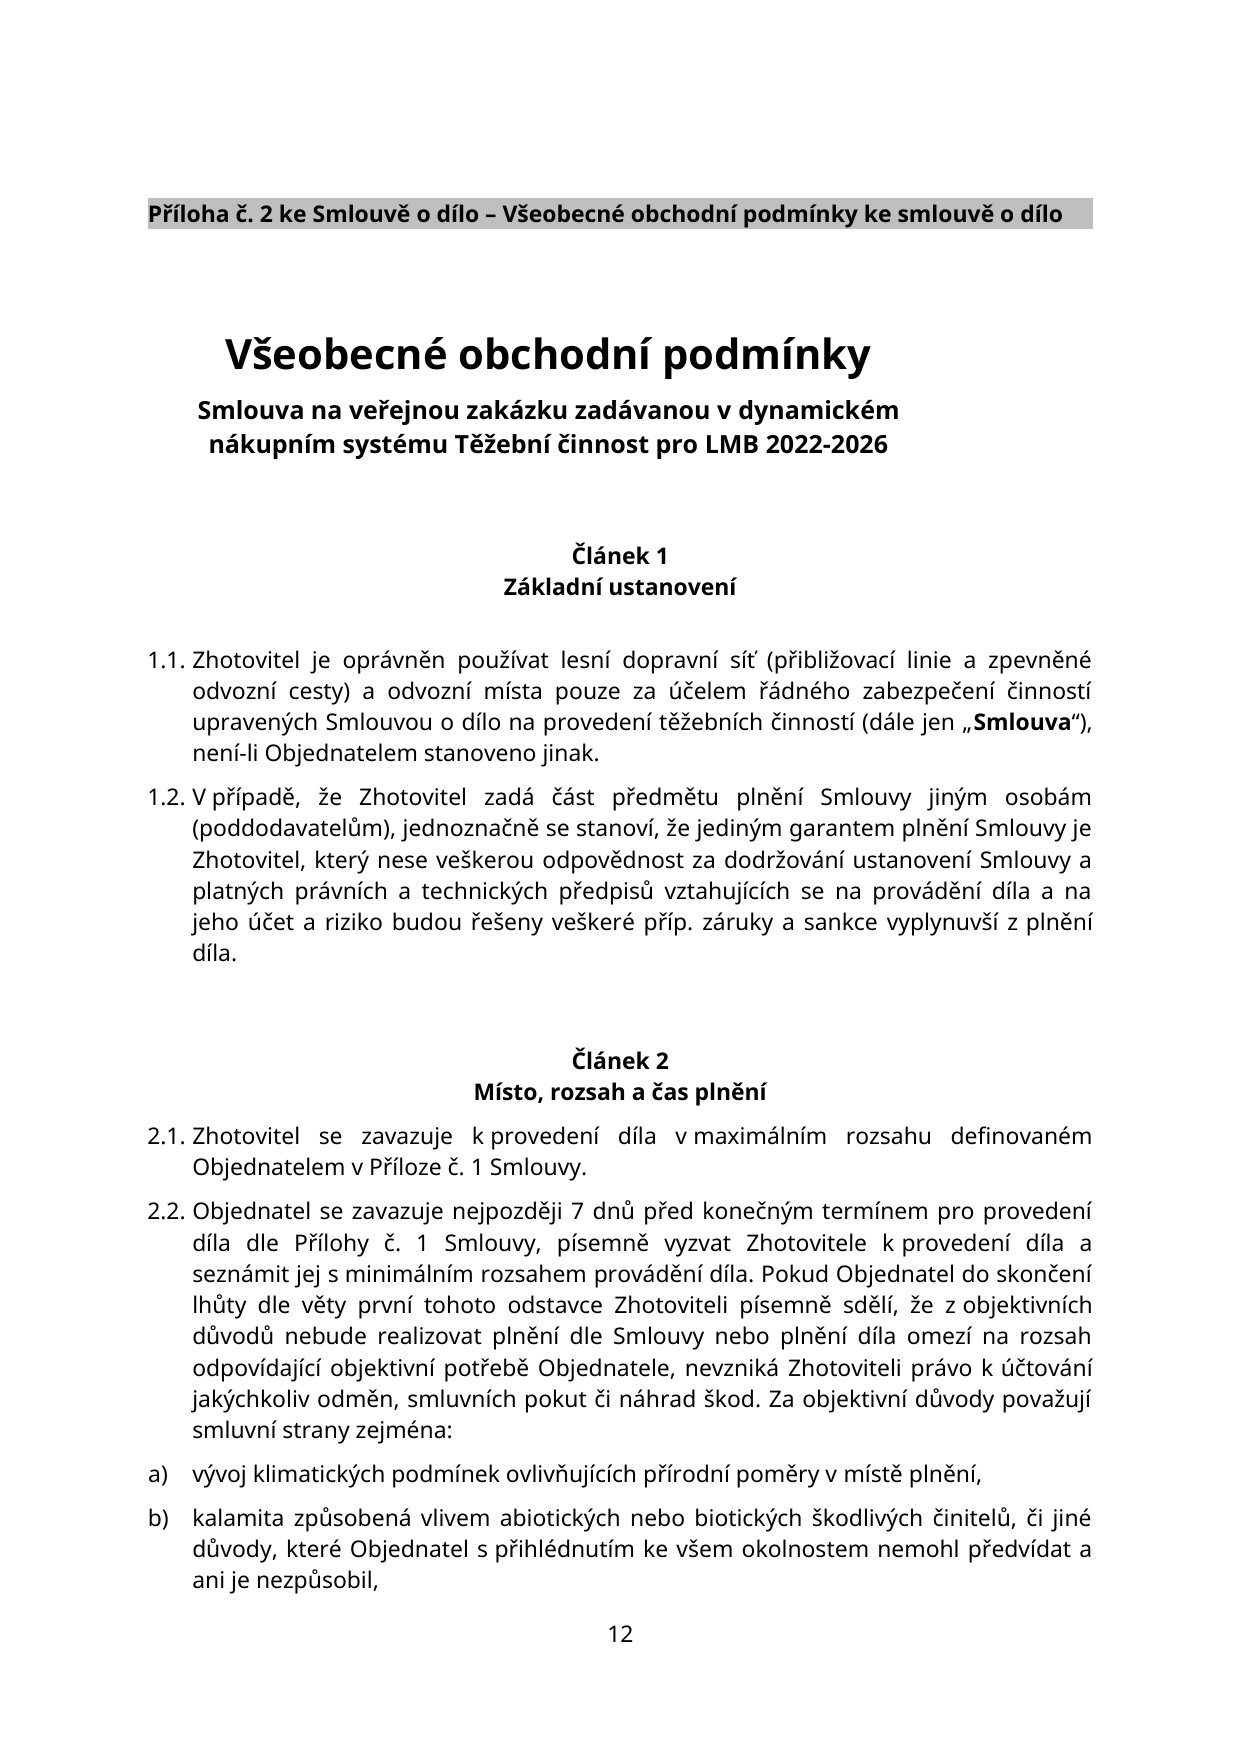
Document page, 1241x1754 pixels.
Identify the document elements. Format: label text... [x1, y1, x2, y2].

text Článek 2 [148, 1045, 1093, 1076]
list Zhotovitel je oprávněn používat lesní dopravní síť (přibližovací linie a zpevněné odvozní cesty) a odvozní místa pouze za účelem řádného zabezpečení činností upravených Smlouvou o dílo na provedení těžebních činností (dále jen „Smlouva“), není-li Objednatelem stanoveno jinak. [147, 644, 1093, 769]
text Článek 1 [148, 539, 1093, 571]
list Objednatel se zavazuje nejpozději 7 dnů před konečným termínem pro provedení díla dle Přílohy č. 1 Smlouvy, písemně vyzvat Zhotovitele k provedení díla a seznámit jej s minimálním rozsahem provádění díla. Pokud Objednatel do skončení lhůty dle věty první tohoto odstavce Zhotoviteli písemně sdělí, že z objektivních důvodů nebude realizovat plnění dle Smlouvy nebo plnění díla omezí na rozsah odpovídající objektivní potřebě Objednatele, nevzniká Zhotoviteli právo k účtování jakýchkoliv odměn, smluvních pokut či náhrad škod. Za objektivní důvody považují smluvní strany zejména: [147, 1195, 1093, 1445]
text Smlouva na veřejnou zakázku zadávanou v dynamickém nákupním systému Těžební činnost pro LMB 2022-2026 [148, 392, 949, 461]
text Základní ustanovení [148, 571, 1093, 602]
list Zhotovitel se zavazuje k provedení díla v maximálním rozsahu definovaném Objednatelem v Příloze č. 1 Smlouvy. [147, 1120, 1093, 1183]
list V případě, že Zhotovitel zadá část předmětu plnění Smlouvy jiným osobám (poddodavatelům), jednoznačně se stanoví, že jediným garantem plnění Smlouvy je Zhotovitel, který nese veškerou odpovědnost za dodržování ustanovení Smlouvy a platných právních a technických předpisů vztahujících se na provádění díla a na jeho účet a riziko budou řešeny veškeré příp. záruky a sankce vyplynuvší z plnění díla. [147, 781, 1093, 969]
title Všeobecné obchodní podmínky [148, 330, 949, 380]
list kalamita způsobená vlivem abiotických nebo biotických škodlivých činitelů, či jiné důvody, které Objednatel s přihlédnutím ke všem okolnostem nemohl předvídat a ani je nezpůsobil, [148, 1501, 1093, 1595]
list vývoj klimatických podmínek ovlivňujících přírodní poměry v místě plnění, [148, 1458, 1093, 1489]
text Místo, rozsah a čas plnění [148, 1076, 1093, 1108]
text Příloha č. 2 ke Smlouvě o dílo – Všeobecné obchodní podmínky ke smlouvě o dílo [148, 198, 1093, 229]
